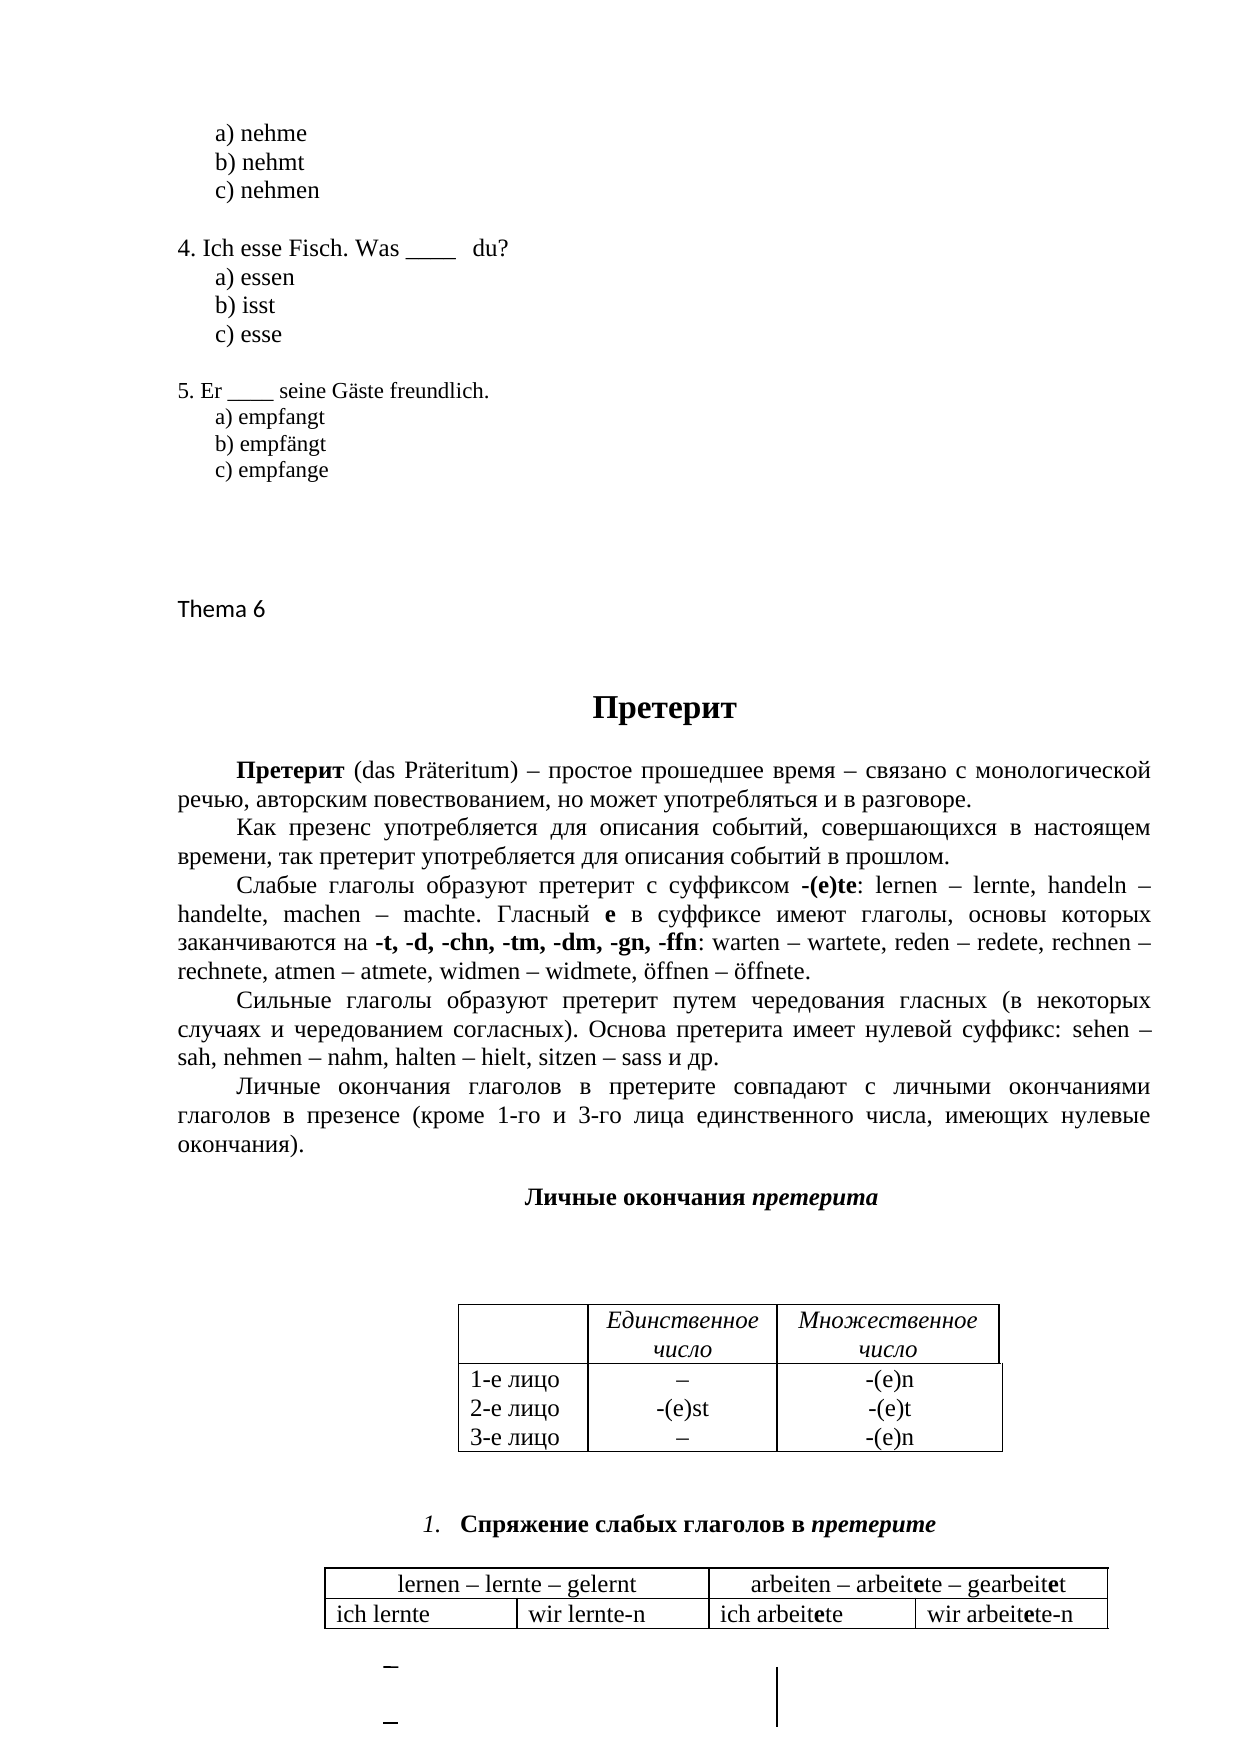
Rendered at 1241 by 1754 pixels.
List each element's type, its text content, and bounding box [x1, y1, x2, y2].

text Личные окончания глаголов в претерите совпадают с личными окончаниями глаголов в презенсе (кроме 1-го и 3-го лица единственного числа, имеющих нулевые окончания). [177, 1071, 1152, 1157]
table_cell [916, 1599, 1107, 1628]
text Сильные глаголы образуют претерит путем чередования гласных (в некоторых случаях и чередованием согласных). Основа претерита имеет нулевой суффикс: sehen – sah, nehmen – nahm, halten – hielt, sitzen – sass и др. [177, 985, 1152, 1071]
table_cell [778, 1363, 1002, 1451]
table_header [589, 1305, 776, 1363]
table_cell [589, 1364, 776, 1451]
text c) empfange [177, 456, 1152, 482]
text Слабые глаголы образуют претерит с суффиксом -(e)te: lernen – lernte, handeln – handelte, machen – machte. Гласный e в суффиксе имеют глаголы, основы которых заканчиваются на -t, -d, -chn, -tm, -dm, -gn, -ffn: warten – wartete, reden – redete, rechnen – rechnete, atmen – atmete, widmen – widmete, öffnen – öffnete. [177, 870, 1152, 985]
text 5. Er ____ seine Gäste freundlich. [177, 377, 1152, 403]
text c) nehmen [177, 176, 1152, 204]
text a) essen [177, 262, 1152, 291]
subtitle Личные окончания претерита [177, 1182, 1152, 1211]
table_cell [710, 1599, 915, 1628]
text a) empfangt [177, 403, 1152, 429]
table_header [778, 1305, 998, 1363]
text b) isst [177, 291, 1152, 319]
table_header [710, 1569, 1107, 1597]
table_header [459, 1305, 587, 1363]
text b) nehmt [177, 147, 1152, 176]
text Как презенс употребляется для описания событий, совершающихся в настоящем времени, так претерит употребляется для описания событий в прошлом. [177, 812, 1152, 870]
text b) empfängt [177, 429, 1152, 456]
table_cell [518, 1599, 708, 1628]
text Претерит [177, 688, 1152, 726]
text a) nehme [177, 118, 1152, 147]
list Спряжение слабых глаголов в претерите [207, 1509, 1152, 1538]
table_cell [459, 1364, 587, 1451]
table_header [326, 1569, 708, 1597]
text Претерит (das Präteritum) – простое прошедшее время – связано с монологической речью, авторским повествованием, но может употребляться и в разговоре. [177, 755, 1152, 812]
text c) esse [177, 319, 1152, 348]
text 4. Ich esse Fisch. Was ____ du? [177, 233, 1152, 262]
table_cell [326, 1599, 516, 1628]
subtitle Thema 6 [177, 593, 1152, 624]
